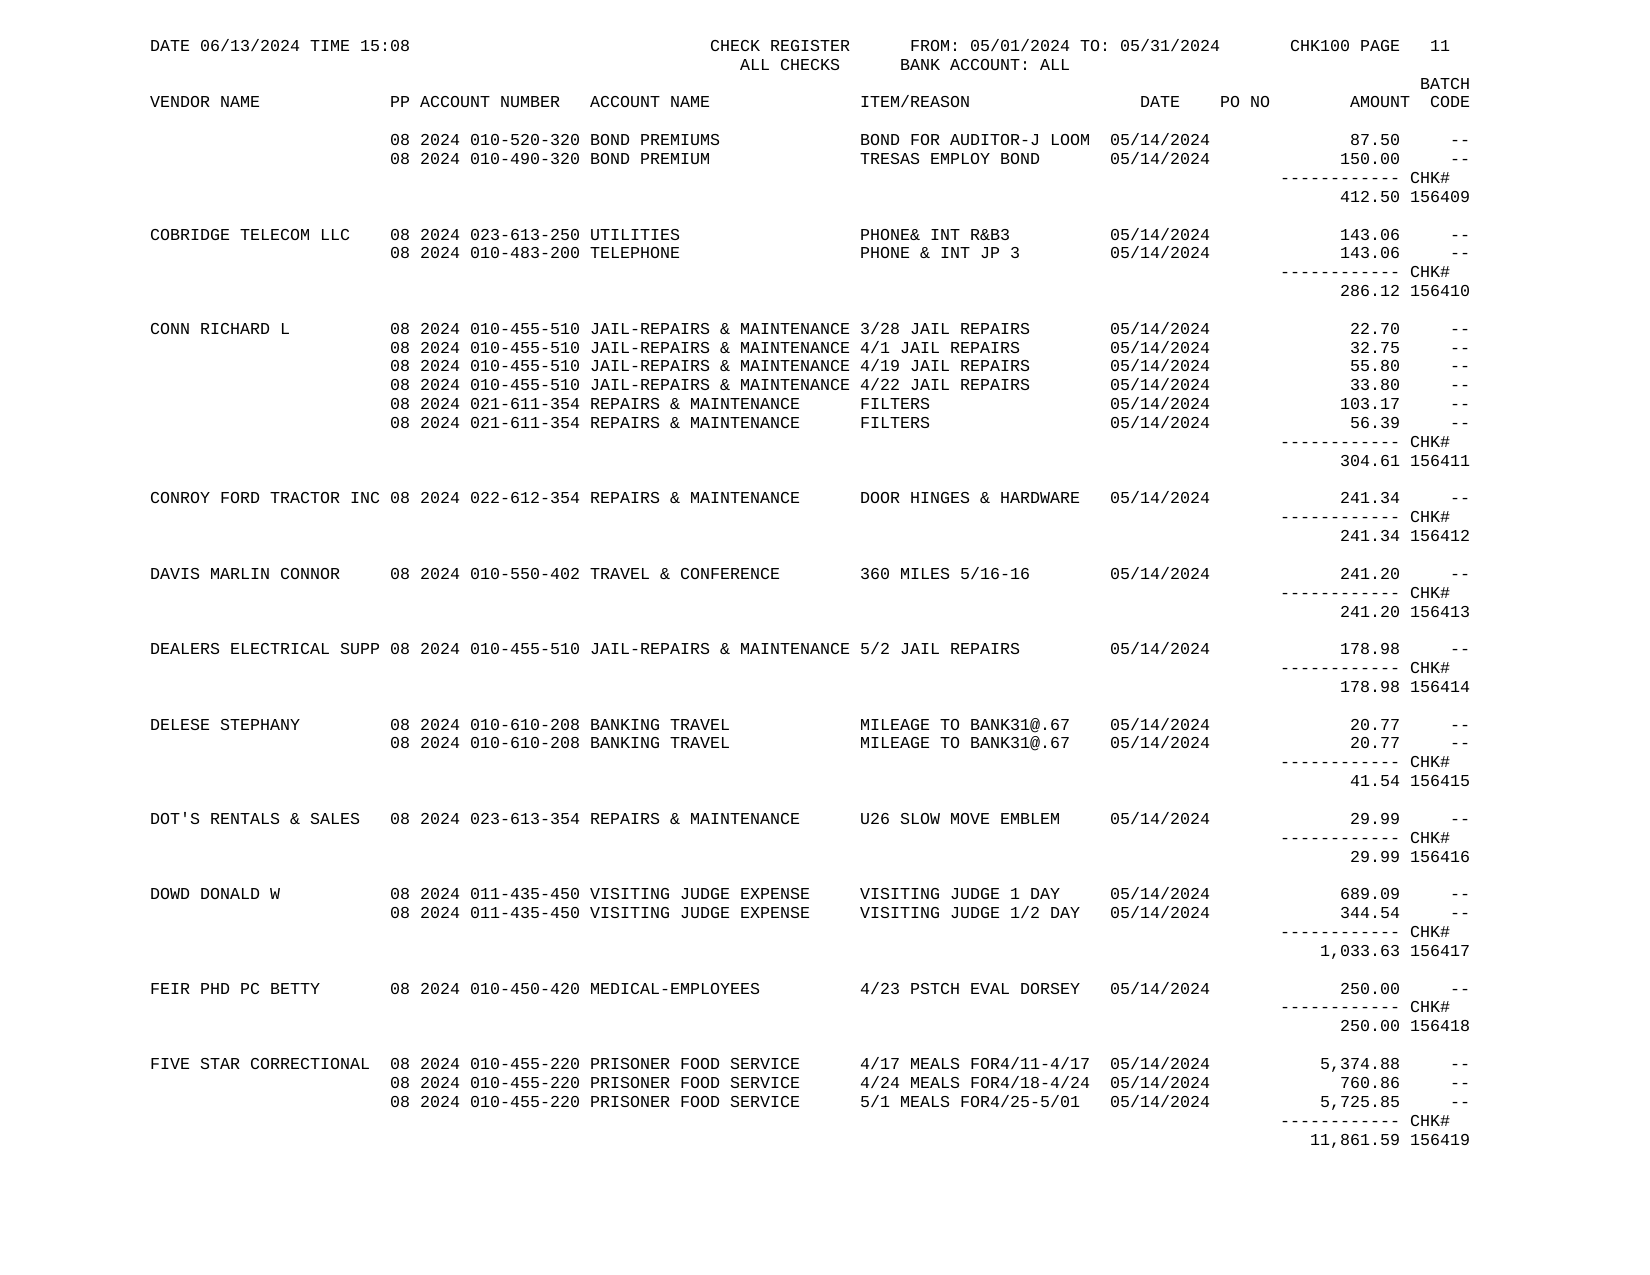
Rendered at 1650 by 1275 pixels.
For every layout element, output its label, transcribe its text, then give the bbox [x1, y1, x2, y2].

text CONN RICHARD L 08 2024 010-455-510 JAIL-REPAIRS & MAINTENANCE 3/28 JAIL REPAIRS 05/14/2024 22.70 -- [150, 320, 1500, 339]
text CONROY FORD TRACTOR INC 08 2024 022-612-354 REPAIRS & MAINTENANCE DOOR HINGES & HARDWARE 05/14/2024 241.34 -- [150, 490, 1500, 509]
text 286.12 156410 [150, 283, 1500, 301]
text ------------ CHK# [150, 754, 1500, 773]
text 1,033.63 156417 [150, 942, 1500, 961]
text 412.50 156409 [150, 188, 1500, 207]
text DEALERS ELECTRICAL SUPP 08 2024 010-455-510 JAIL-REPAIRS & MAINTENANCE 5/2 JAIL REPAIRS 05/14/2024 178.98 -- [150, 641, 1500, 660]
text 08 2024 010-455-220 PRISONER FOOD SERVICE 4/24 MEALS FOR4/18-4/24 05/14/2024 760.86 -- [150, 1074, 1500, 1093]
text 08 2024 010-455-510 JAIL-REPAIRS & MAINTENANCE 4/1 JAIL REPAIRS 05/14/2024 32.75 -- [150, 339, 1500, 358]
text ------------ CHK# [150, 169, 1500, 188]
text 241.34 156412 [150, 528, 1500, 547]
text ------------ CHK# [150, 924, 1500, 942]
text VENDOR NAME PP ACCOUNT NUMBER ACCOUNT NAME ITEM/REASON DATE PO NO AMOUNT CODE [150, 94, 1500, 113]
text 08 2024 010-483-200 TELEPHONE PHONE & INT JP 3 05/14/2024 143.06 -- [150, 245, 1500, 264]
text 241.20 156413 [150, 603, 1500, 622]
text 304.61 156411 [150, 452, 1500, 471]
text DOT'S RENTALS & SALES 08 2024 023-613-354 REPAIRS & MAINTENANCE U26 SLOW MOVE EMBLEM 05/14/2024 29.99 -- [150, 811, 1500, 829]
text BATCH [150, 75, 1500, 94]
text 08 2024 010-455-220 PRISONER FOOD SERVICE 5/1 MEALS FOR4/25-5/01 05/14/2024 5,725.85 -- [150, 1093, 1500, 1112]
text 08 2024 010-490-320 BOND PREMIUM TRESAS EMPLOY BOND 05/14/2024 150.00 -- [150, 151, 1500, 169]
text 08 2024 010-610-208 BANKING TRAVEL MILEAGE TO BANK31@.67 05/14/2024 20.77 -- [150, 735, 1500, 754]
text 250.00 156418 [150, 1018, 1500, 1037]
text 08 2024 011-435-450 VISITING JUDGE EXPENSE VISITING JUDGE 1/2 DAY 05/14/2024 344.54 -- [150, 905, 1500, 924]
text 08 2024 010-520-320 BOND PREMIUMS BOND FOR AUDITOR-J LOOM 05/14/2024 87.50 -- [150, 132, 1500, 151]
text DOWD DONALD W 08 2024 011-435-450 VISITING JUDGE EXPENSE VISITING JUDGE 1 DAY 05/14/2024 689.09 -- [150, 886, 1500, 905]
text 29.99 156416 [150, 848, 1500, 867]
text 08 2024 010-455-510 JAIL-REPAIRS & MAINTENANCE 4/19 JAIL REPAIRS 05/14/2024 55.80 -- [150, 358, 1500, 377]
text DAVIS MARLIN CONNOR 08 2024 010-550-402 TRAVEL & CONFERENCE 360 MILES 5/16-16 05/14/2024 241.20 -- [150, 565, 1500, 584]
text 08 2024 021-611-354 REPAIRS & MAINTENANCE FILTERS 05/14/2024 103.17 -- [150, 396, 1500, 414]
text ------------ CHK# [150, 584, 1500, 603]
text 08 2024 010-455-510 JAIL-REPAIRS & MAINTENANCE 4/22 JAIL REPAIRS 05/14/2024 33.80 -- [150, 377, 1500, 396]
text DELESE STEPHANY 08 2024 010-610-208 BANKING TRAVEL MILEAGE TO BANK31@.67 05/14/2024 20.77 -- [150, 716, 1500, 735]
text ------------ CHK# [150, 1112, 1500, 1131]
text FIVE STAR CORRECTIONAL 08 2024 010-455-220 PRISONER FOOD SERVICE 4/17 MEALS FOR4/11-4/17 05/14/2024 5,374.88 -- [150, 1056, 1500, 1074]
text 11,861.59 156419 [150, 1131, 1500, 1150]
text ------------ CHK# [150, 433, 1500, 452]
text 41.54 156415 [150, 773, 1500, 792]
text 178.98 156414 [150, 678, 1500, 697]
text ------------ CHK# [150, 999, 1500, 1018]
text FEIR PHD PC BETTY 08 2024 010-450-420 MEDICAL-EMPLOYEES 4/23 PSTCH EVAL DORSEY 05/14/2024 250.00 -- [150, 980, 1500, 999]
text COBRIDGE TELECOM LLC 08 2024 023-613-250 UTILITIES PHONE& INT R&B3 05/14/2024 143.06 -- [150, 226, 1500, 245]
text ------------ CHK# [150, 264, 1500, 283]
text ------------ CHK# [150, 509, 1500, 528]
text ALL CHECKS BANK ACCOUNT: ALL [150, 56, 1500, 75]
text ------------ CHK# [150, 660, 1500, 678]
text 08 2024 021-611-354 REPAIRS & MAINTENANCE FILTERS 05/14/2024 56.39 -- [150, 414, 1500, 433]
text DATE 06/13/2024 TIME 15:08 CHECK REGISTER FROM: 05/01/2024 TO: 05/31/2024 CHK100 PAGE 11 [150, 37, 1500, 56]
text ------------ CHK# [150, 829, 1500, 848]
